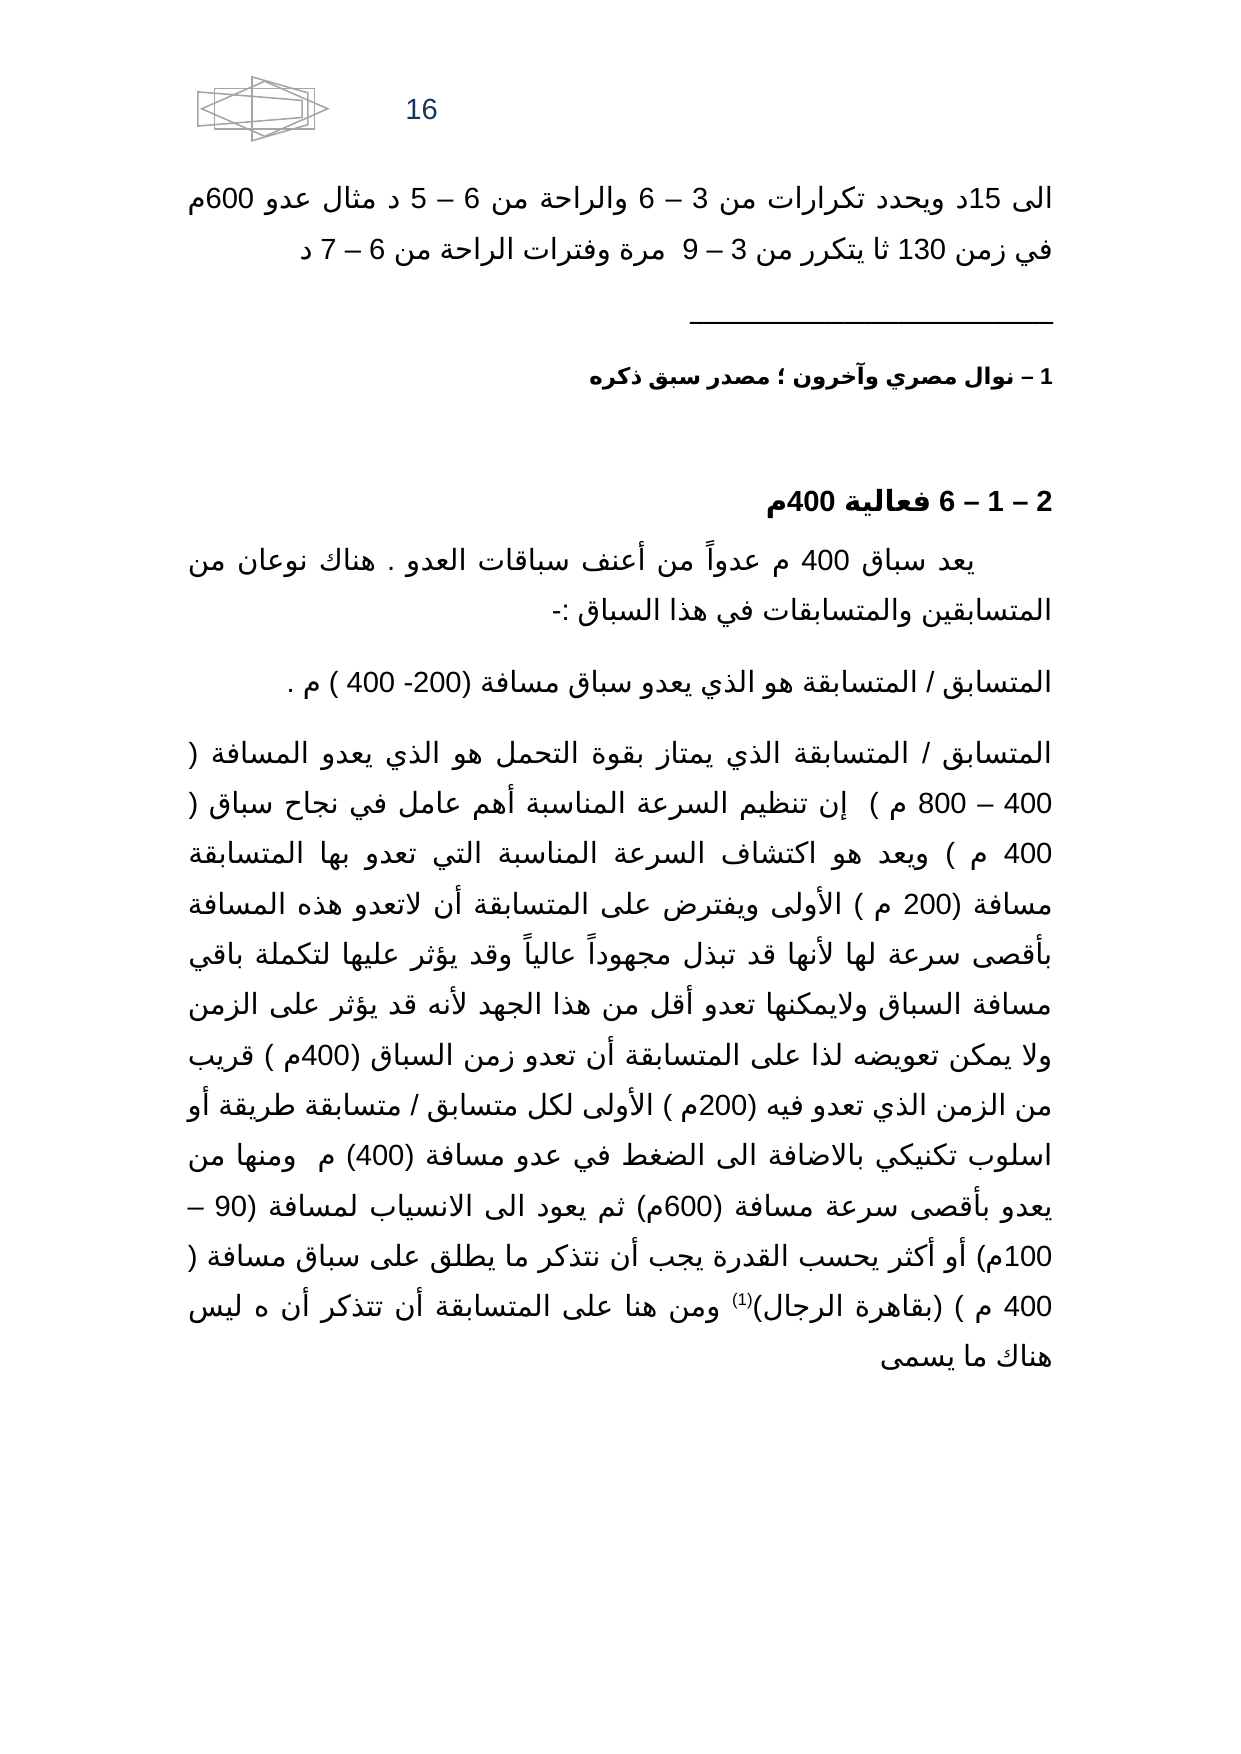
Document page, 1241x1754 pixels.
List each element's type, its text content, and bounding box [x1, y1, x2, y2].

text 1 – نوال مصري وآخرون ؛ مصدر سبق ذكره [187, 363, 1053, 389]
text 2 – 1 – 6 فعالية 400م [187, 484, 1053, 517]
text المتسابق / المتسابقة الذي يمتاز بقوة التحمل هو الذي يعدو المسافة (400 – 800 م ) إن تنظيم السرعة المناسبة أهم عامل في نجاح سباق (400 م ) ويعد هو اكتشاف السرعة المناسبة التي تعدو بها المتسابقة مسافة (200 م ) الأولى ويفترض على المتسابقة أن لاتعدو هذه المسافة بأقصى سرعة لها لأنها قد تبذل مجهوداً عالياً وقد يؤثر عليها لتكملة باقي مسافة السباق ولايمكنها تعدو أقل من هذا الجهد لأنه قد يؤثر على الزمن ولا يمكن تعويضه لذا على المتسابقة أن تعدو زمن السباق (400م ) قريب من الزمن الذي تعدو فيه (200م ) الأولى لكل متسابق / متسابقة طريقة أو اسلوب تكنيكي بالاضافة الى الضغط في عدو مسافة (400) م ومنها من يعدو بأقصى سرعة مسافة (600م) ثم يعود الى الانسياب لمسافة (90 – 100م) أو أكثر يحسب القدرة يجب أن نتذكر ما يطلق على سباق مسافة (400 م ) (بقاهرة الرجال)(1) ومن هنا على المتسابقة أن تتذكر أن ه ليس هناك ما يسمى [187, 736, 1053, 1373]
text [187, 181, 1053, 265]
text يعد سباق 400 م عدواً من أعنف سباقات العدو . هناك نوعان من المتسابقين والمتسابقات في هذا السباق :- [187, 543, 1053, 627]
text ــــــــــــــــــــــــــــــــــــــــــــــــــــــ [187, 303, 1053, 329]
text المتسابق / المتسابقة هو الذي يعدو سباق مسافة (200- 400 ) م . [187, 664, 1053, 698]
